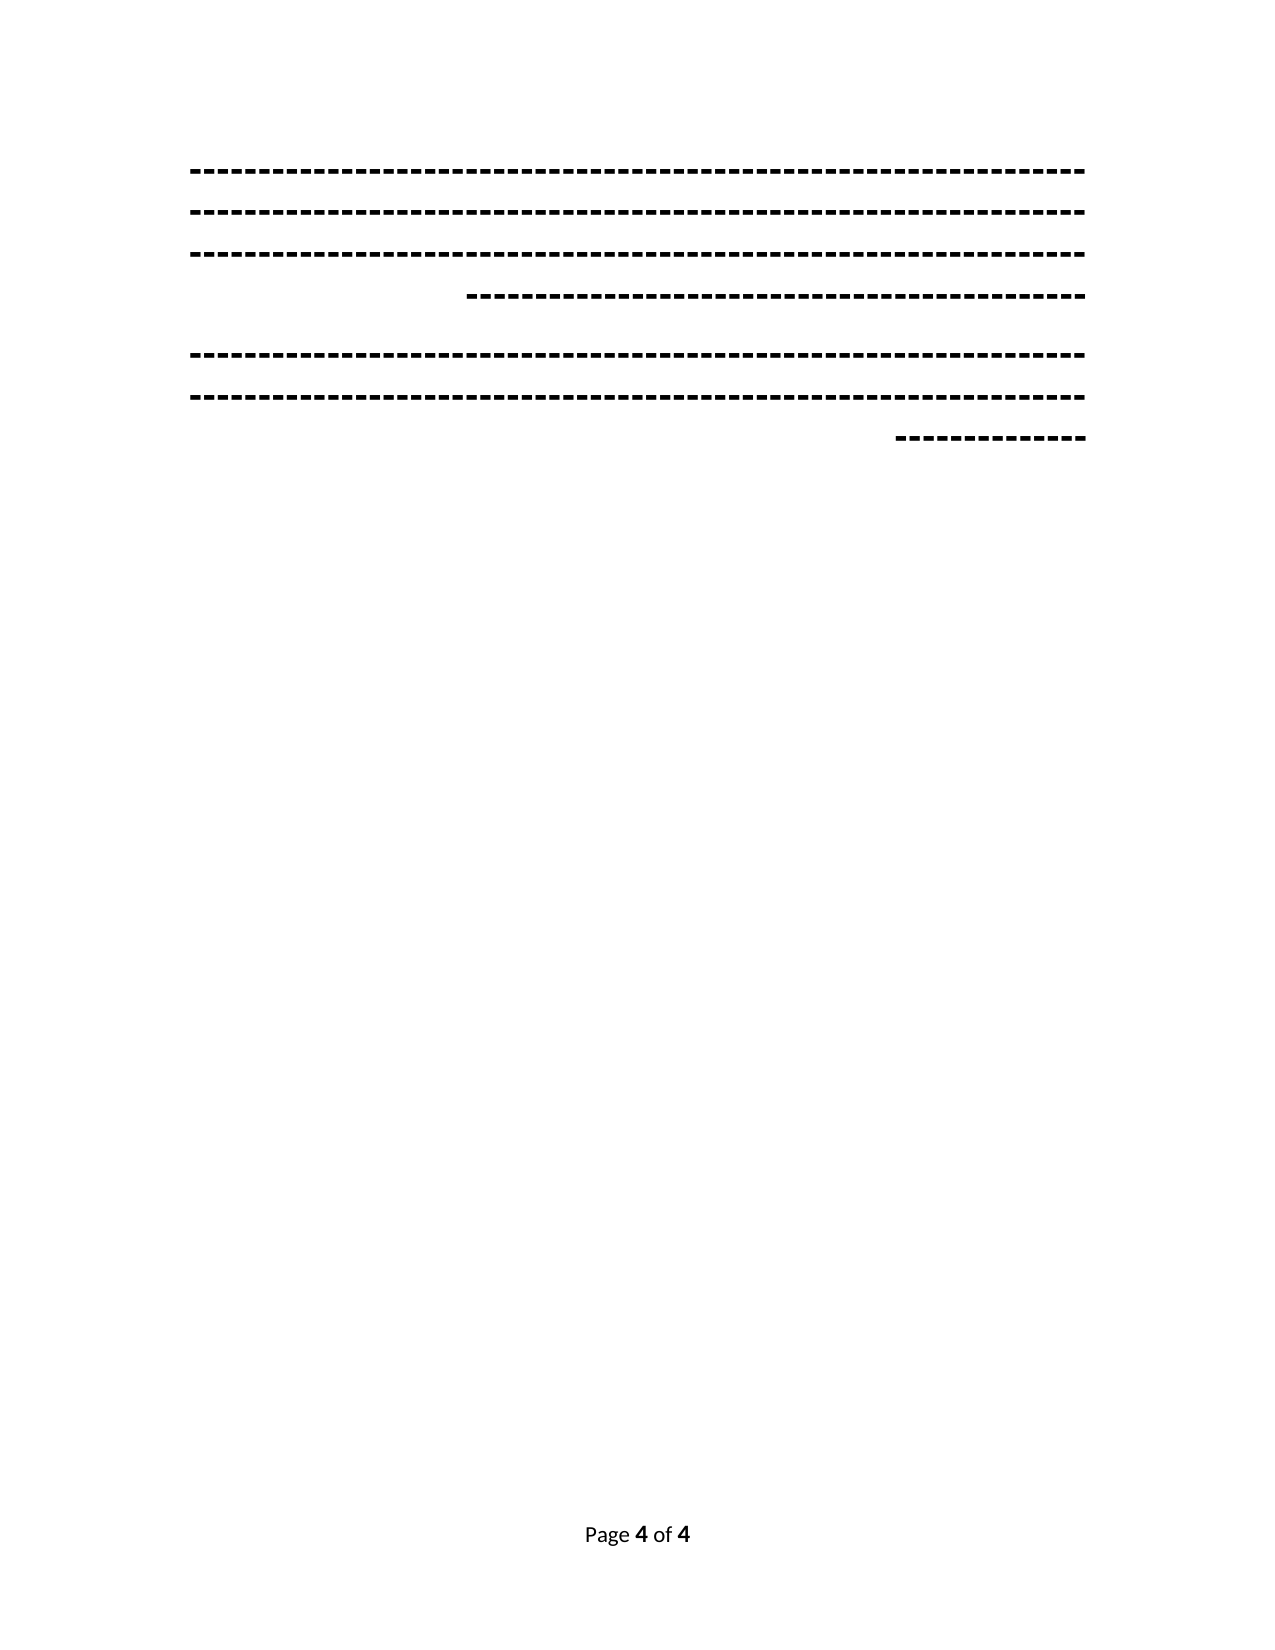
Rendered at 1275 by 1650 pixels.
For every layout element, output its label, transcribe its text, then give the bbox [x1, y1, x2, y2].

text ------------------------------------------------------------------------------------------------------------------------------------------------ [187, 334, 1087, 457]
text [187, 150, 1087, 314]
